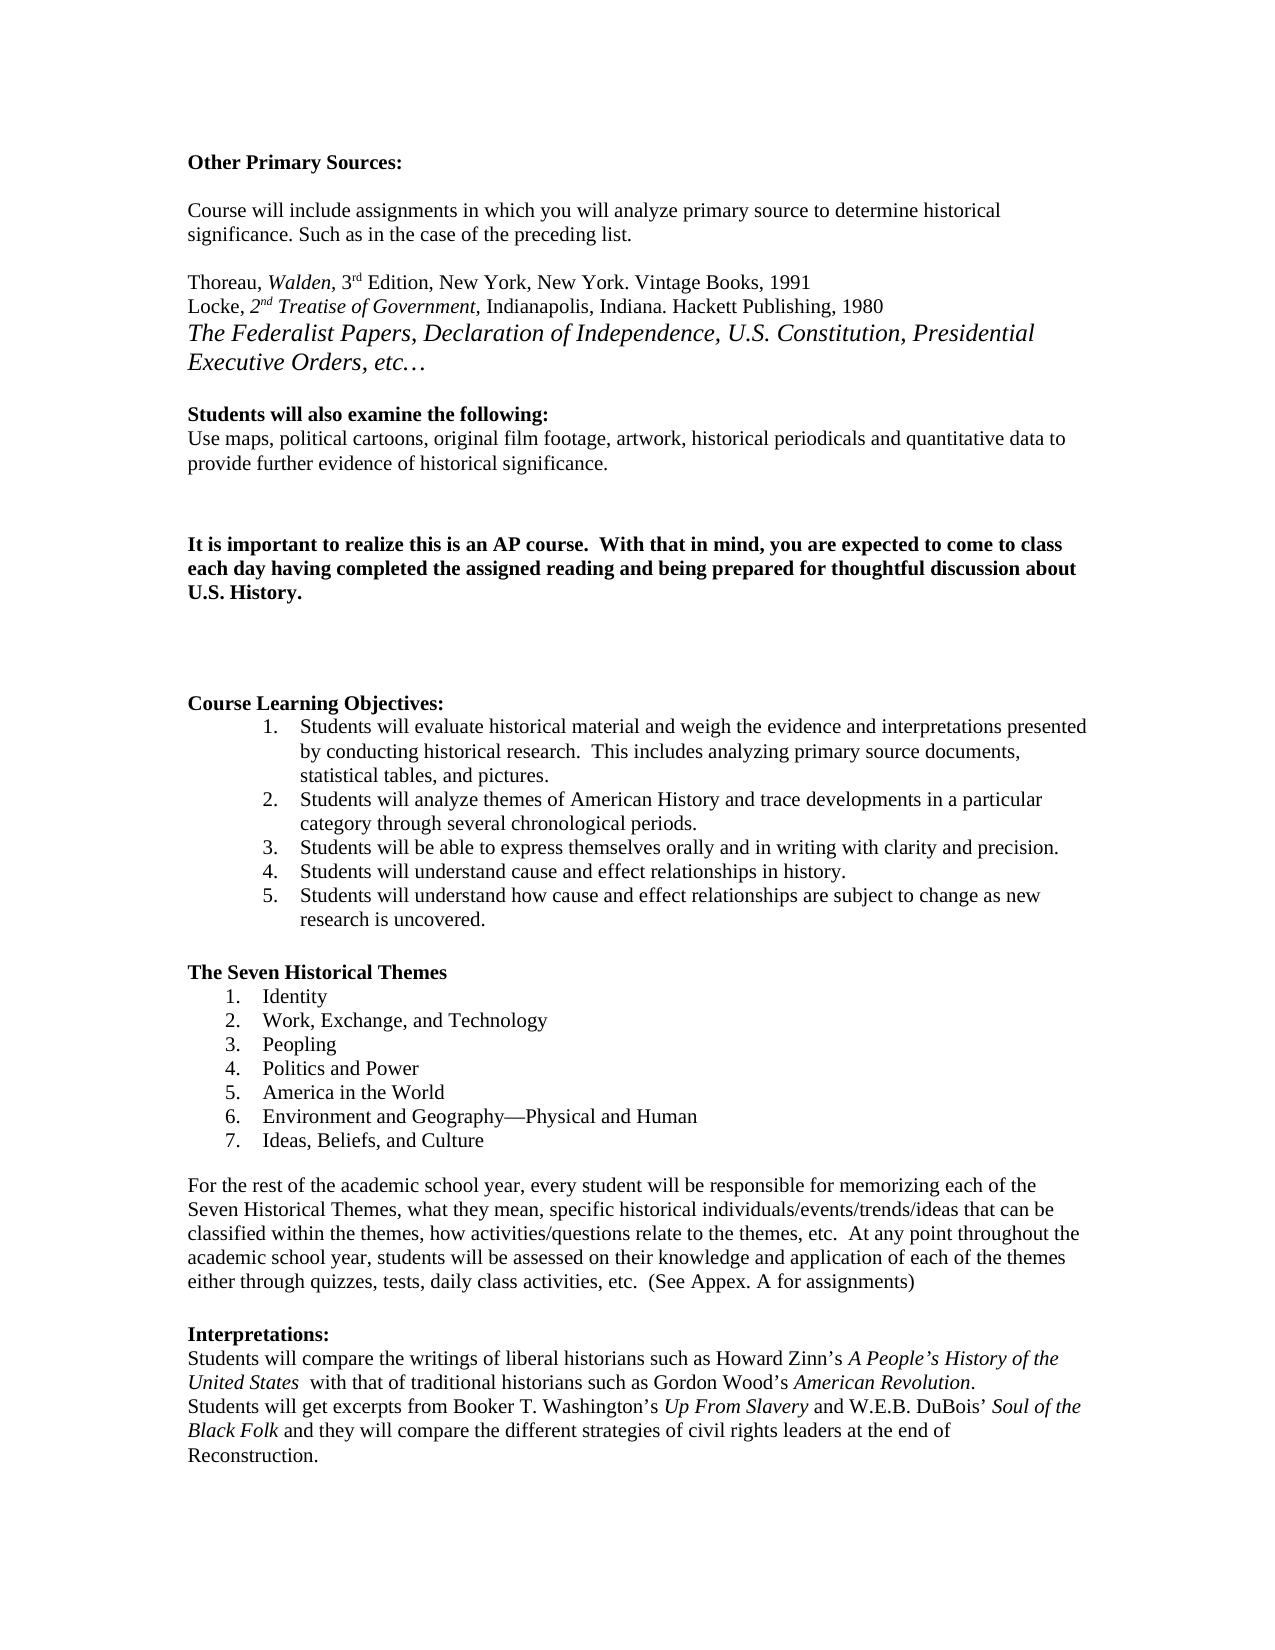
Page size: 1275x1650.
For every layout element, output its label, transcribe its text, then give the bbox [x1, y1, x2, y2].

text It is important to realize this is an AP course. With that in mind, you are expected to come to class each day having completed the assigned reading and being prepared for thoughtful discussion about U.S. History. [187, 532, 1087, 604]
list Politics and Power [225, 1056, 1087, 1080]
text The Federalist Papers, Declaration of Independence, U.S. Constitution, Presidential Executive Orders, etc… [187, 318, 1087, 376]
text The Seven Historical Themes [187, 960, 1087, 984]
list Students will understand cause and effect relationships in history. [262, 859, 1087, 883]
text Students will get excerpts from Booker T. Washington’s Up From Slavery and W.E.B. DuBois’ Soul of the Black Folk and they will compare the different strategies of civil rights leaders at the end of Reconstruction. [187, 1394, 1087, 1467]
list Identity [225, 984, 1087, 1008]
list Students will analyze themes of American History and trace developments in a particular category through several chronological periods. [262, 787, 1087, 835]
list Students will understand how cause and effect relationships are subject to change as new research is uncovered. [262, 883, 1087, 931]
list America in the World [225, 1080, 1087, 1104]
text Thoreau, Walden, 3rd Edition, New York, New York. Vintage Books, 1991 [187, 270, 1087, 294]
list Ideas, Beliefs, and Culture [225, 1128, 1087, 1152]
list Students will be able to express themselves orally and in writing with clarity and precision. [262, 835, 1087, 859]
text Interpretations: [187, 1322, 1087, 1346]
text Use maps, political cartoons, original film footage, artwork, historical periodicals and quantitative data to provide further evidence of historical significance. [187, 426, 1087, 474]
text Locke, 2nd Treatise of Government, Indianapolis, Indiana. Hackett Publishing, 1980 [187, 294, 1087, 318]
text Other Primary Sources: [187, 150, 1087, 174]
list Environment and Geography—Physical and Human [225, 1104, 1087, 1128]
text Course will include assignments in which you will analyze primary source to determine historical significance. Such as in the case of the preceding list. [187, 198, 1087, 246]
list Work, Exchange, and Technology [225, 1008, 1087, 1032]
text For the rest of the academic school year, every student will be responsible for memorizing each of the Seven Historical Themes, what they mean, specific historical individuals/events/trends/ideas that can be classified within the themes, how activities/questions relate to the themes, etc. At any point throughout the academic school year, students will be assessed on their knowledge and application of each of the themes either through quizzes, tests, daily class activities, etc. (See Appex. A for assignments) [187, 1173, 1087, 1293]
text Students will compare the writings of liberal historians such as Howard Zinn’s A People’s History of the United States with that of traditional historians such as Gordon Wood’s American Revolution. [187, 1346, 1087, 1394]
list Peopling [225, 1032, 1087, 1056]
text Course Learning Objectives: [187, 690, 1087, 714]
text Students will also examine the following: [187, 402, 1087, 426]
list Students will evaluate historical material and weigh the evidence and interpretations presented by conducting historical research. This includes analyzing primary source documents, statistical tables, and pictures. [262, 714, 1087, 787]
